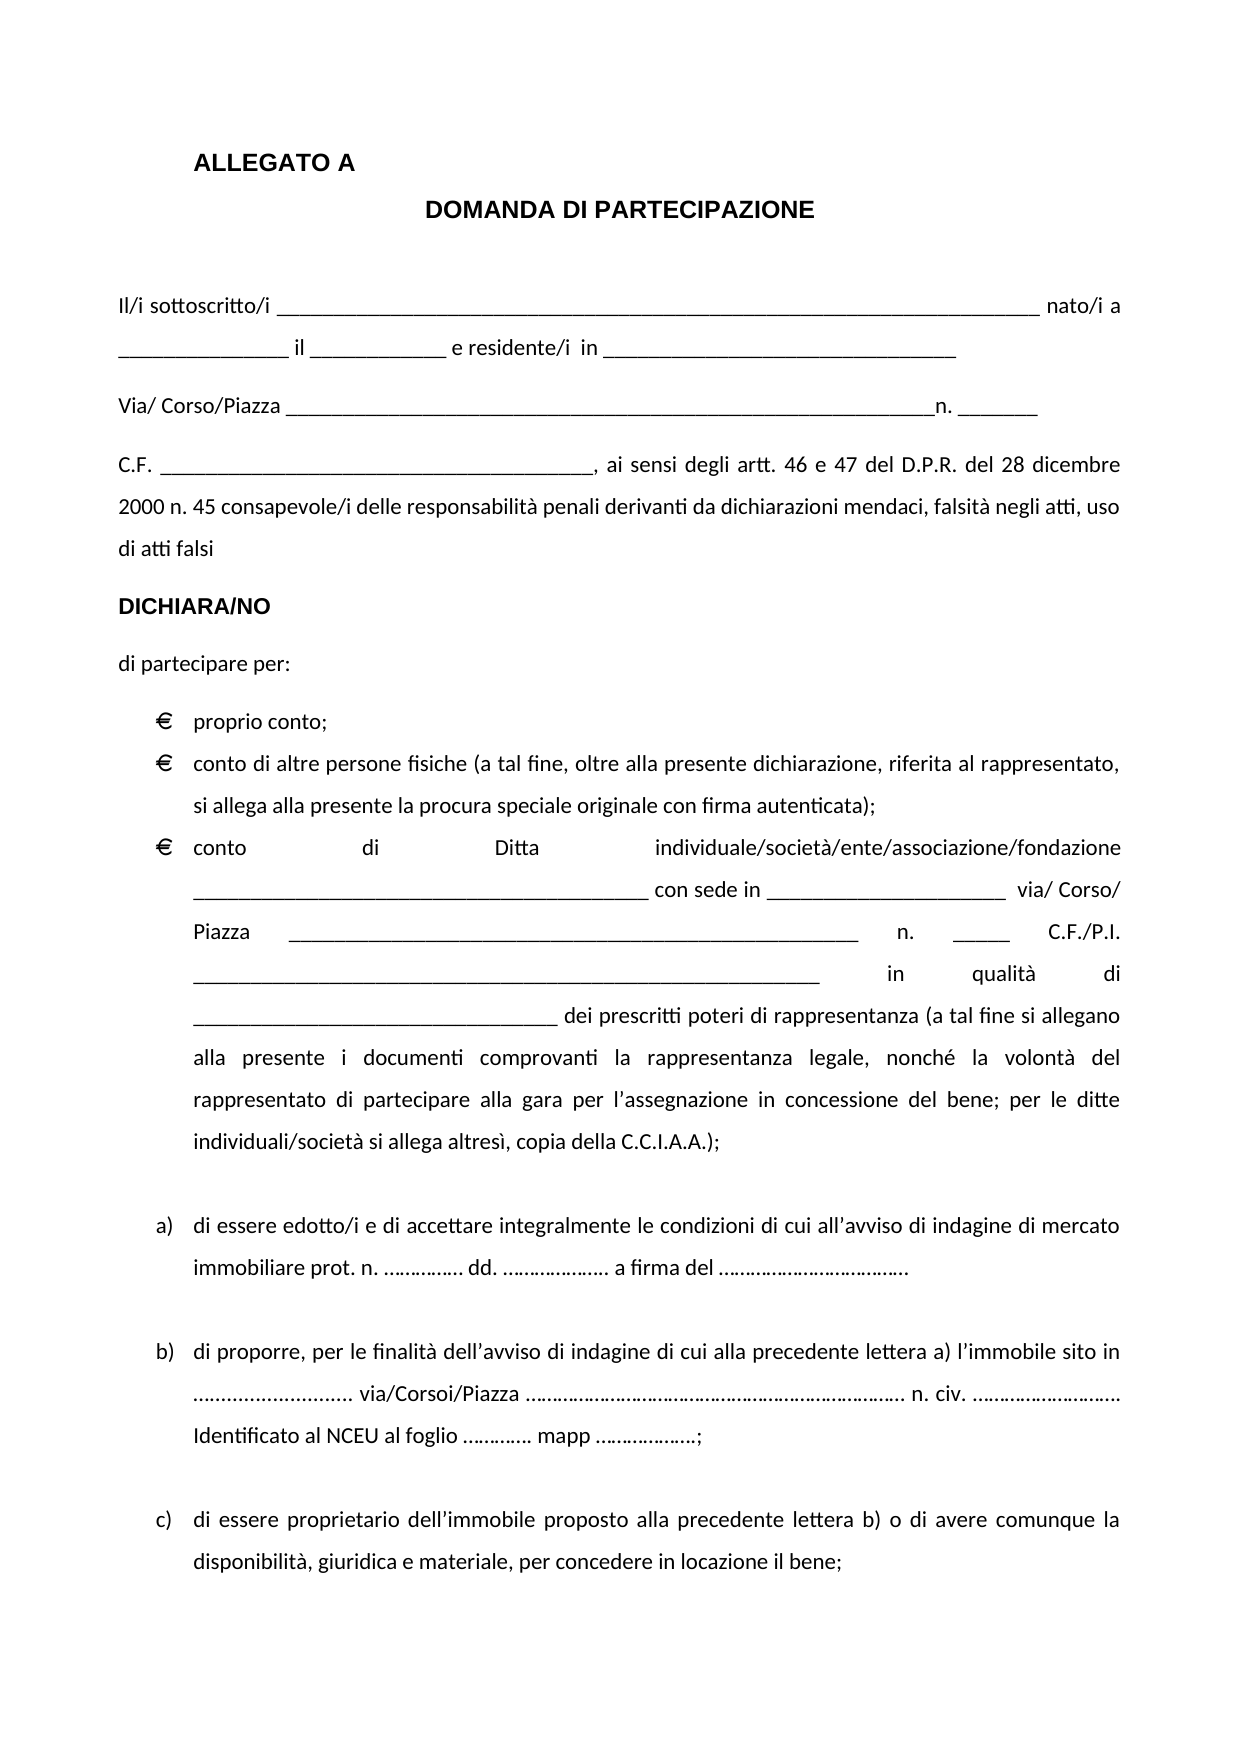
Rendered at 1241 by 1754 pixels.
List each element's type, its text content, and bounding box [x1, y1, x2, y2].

text di partecipare per: [118, 649, 1122, 677]
text Via/ Corso/Piazza _________________________________________________________n. _______ [118, 391, 1122, 419]
list conto di Ditta individuale/società/ente/associazione/fondazione ________________________________________ con sede in _____________________ via/ Corso/ Piazza __________________________________________________ n. _____ C.F./P.I. _______________________________________________________ in qualità di ________________________________ dei prescritti poteri di rappresentanza (a tal fine si allegano alla presente i documenti comprovanti la rappresentanza legale, nonché la volontà del rappresentato di partecipare alla gara per l’assegnazione in concessione del bene; per le ditte individuali/società si allega altresì, copia della C.C.I.A.A.); [156, 833, 1122, 1155]
list proprio conto; [156, 707, 1122, 735]
list di essere proprietario dell’immobile proposto alla precedente lettera b) o di avere comunque la disponibilità, giuridica e materiale, per concedere in locazione il bene; [156, 1505, 1122, 1575]
list di proporre, per le finalità dell’avviso di indagine di cui alla precedente lettera a) l’immobile sito in …......................... via/Corsoi/Piazza ……………………………………………………………… n. civ. ………………………. Identificato al NCEU al foglio …………. mapp ……………….; [156, 1337, 1122, 1449]
list ALLEGATO A [193, 148, 1122, 176]
text Il/i sottoscritto/i ___________________________________________________________________ nato/i a _______________ il ____________ e residente/i in _______________________________ [118, 291, 1122, 361]
text C.F. ______________________________________, ai sensi degli artt. 46 e 47 del D.P.R. del 28 dicembre 2000 n. 45 consapevole/i delle responsabilità penali derivanti da dichiarazioni mendaci, falsità negli atti, uso di atti falsi [118, 450, 1122, 562]
list conto di altre persone fisiche (a tal fine, oltre alla presente dichiarazione, riferita al rappresentato, si allega alla presente la procura speciale originale con firma autenticata); [156, 749, 1122, 819]
list di essere edotto/i e di accettare integralmente le condizioni di cui all’avviso di indagine di mercato immobiliare prot. n. …………… dd. ……………….. a firma del ……………………………… [156, 1211, 1122, 1281]
text DOMANDA DI PARTECIPAZIONE [118, 195, 1122, 224]
text DICHIARA/NO [118, 593, 1122, 619]
